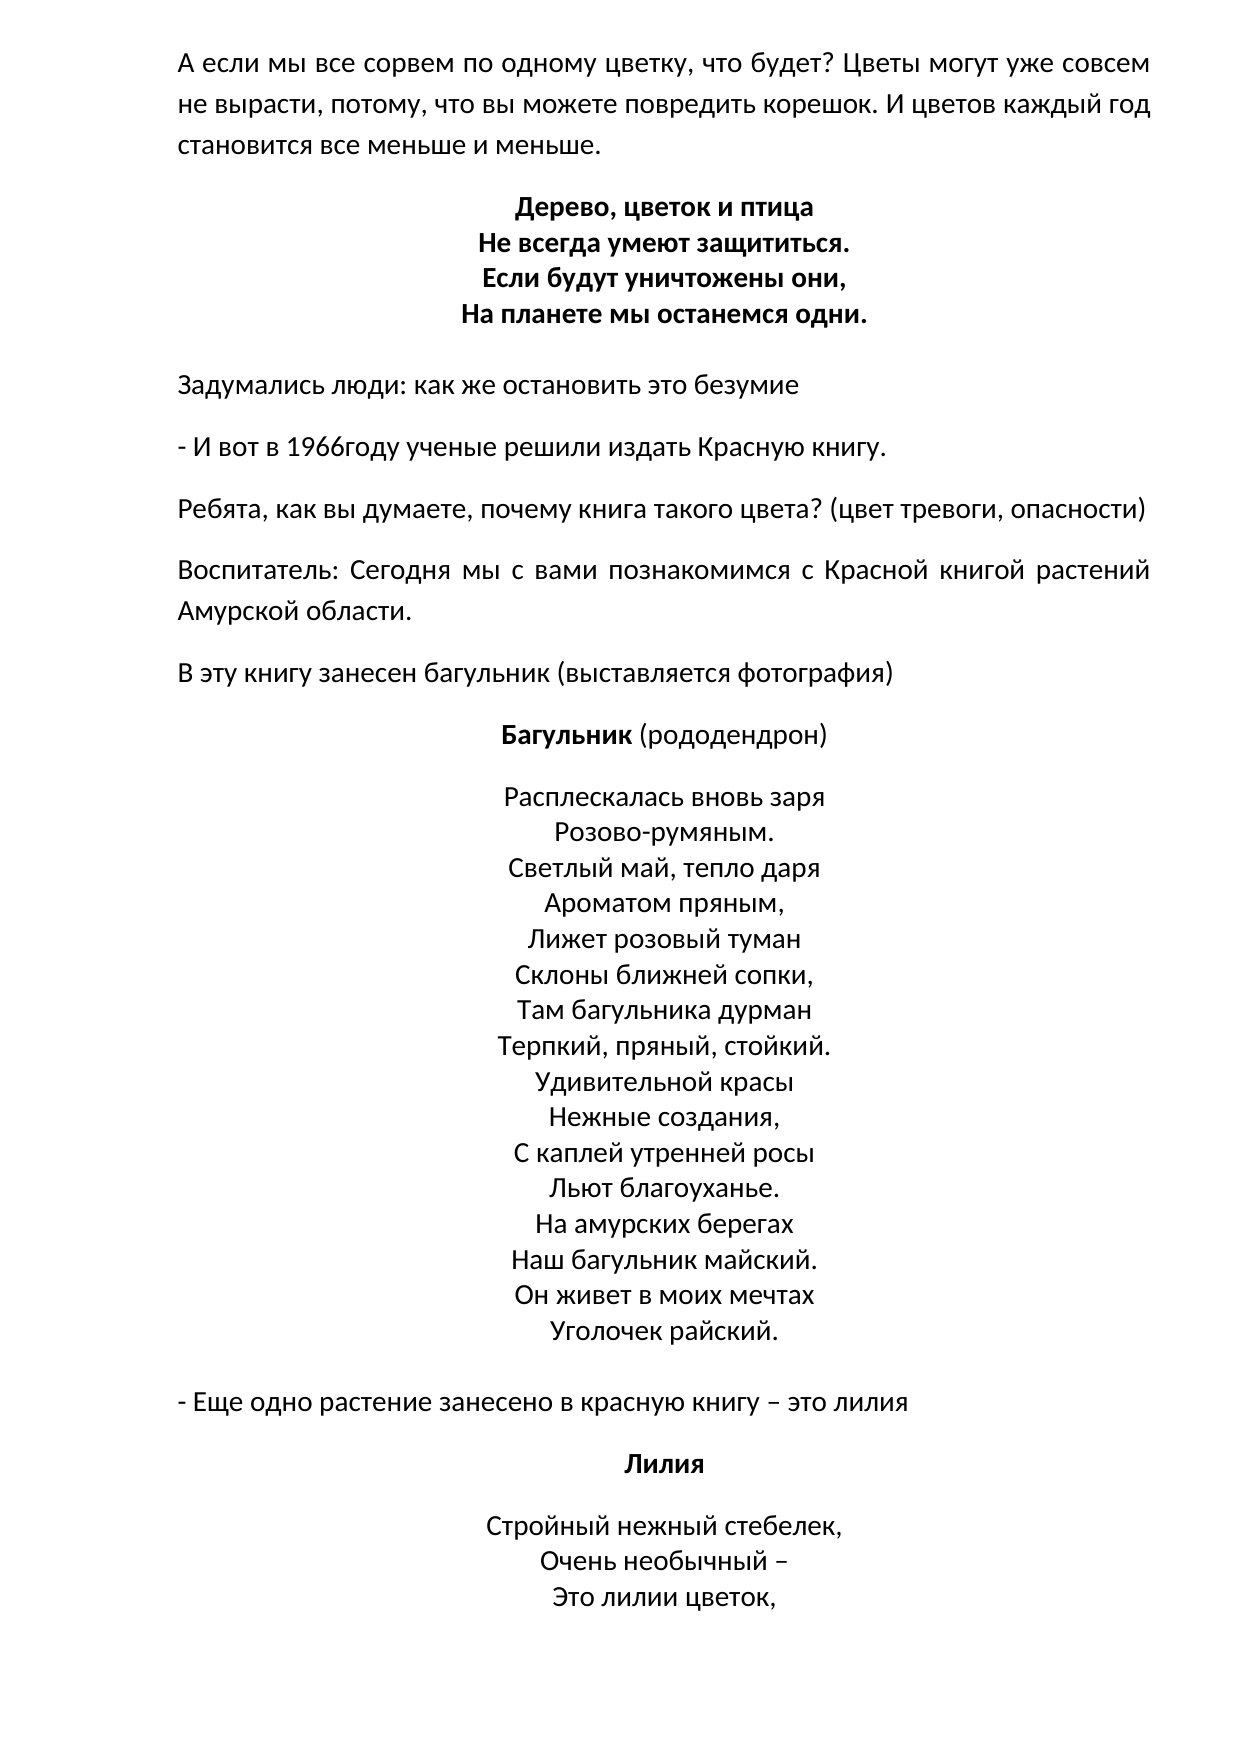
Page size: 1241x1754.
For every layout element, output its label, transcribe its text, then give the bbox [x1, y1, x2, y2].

text Ароматом пряным, [177, 884, 1152, 920]
text Очень необычный – [177, 1542, 1152, 1578]
text Наш багульник майский. [177, 1241, 1152, 1276]
text Склоны ближней сопки, [177, 956, 1152, 991]
text Ребята, как вы думаете, почему книга такого цвета? (цвет тревоги, опасности) [177, 490, 1152, 525]
text Он живет в моих мечтах [177, 1276, 1152, 1312]
text Не всегда умеют защититься. [177, 224, 1152, 259]
text Воспитатель: Сегодня мы с вами познакомимся с Красной книгой растений Амурской области. [177, 551, 1152, 628]
text Удивительной красы [177, 1063, 1152, 1098]
text Расплескалась вновь заря [177, 778, 1152, 813]
text С каплей утренней росы [177, 1134, 1152, 1169]
text Лижет розовый туман [177, 920, 1152, 956]
text На планете мы останемся одни. [177, 295, 1152, 331]
text Розово-румяным. [177, 813, 1152, 849]
text - И вот в 1966году ученые решили издать Красную книгу. [177, 428, 1152, 463]
text А если мы все сорвем по одному цветку, что будет? Цветы могут уже совсем не вырасти, потому, что вы можете повредить корешок. И цветов каждый год становится все меньше и меньше. [177, 44, 1152, 162]
text В эту книгу занесен багульник (выставляется фотография) [177, 654, 1152, 690]
text Багульник (рододендрон) [177, 716, 1152, 752]
text На амурских берегах [177, 1205, 1152, 1241]
text Терпкий, пряный, стойкий. [177, 1027, 1152, 1063]
text Это лилии цветок, [177, 1578, 1152, 1614]
text Нежные создания, [177, 1098, 1152, 1134]
text - Еще одно растение занесено в красную книгу – это лилия [177, 1383, 1152, 1419]
text Лилия [177, 1445, 1152, 1481]
text Там багульника дурман [177, 991, 1152, 1027]
text Стройный нежный стебелек, [177, 1507, 1152, 1542]
text Льют благоуханье. [177, 1169, 1152, 1205]
text Дерево, цветок и птица [177, 188, 1152, 224]
text Светлый май, тепло даря [177, 849, 1152, 884]
text Уголочек райский. [177, 1312, 1152, 1348]
text Если будут уничтожены они, [177, 259, 1152, 295]
text Задумались люди: как же остановить это безумие [177, 366, 1152, 402]
